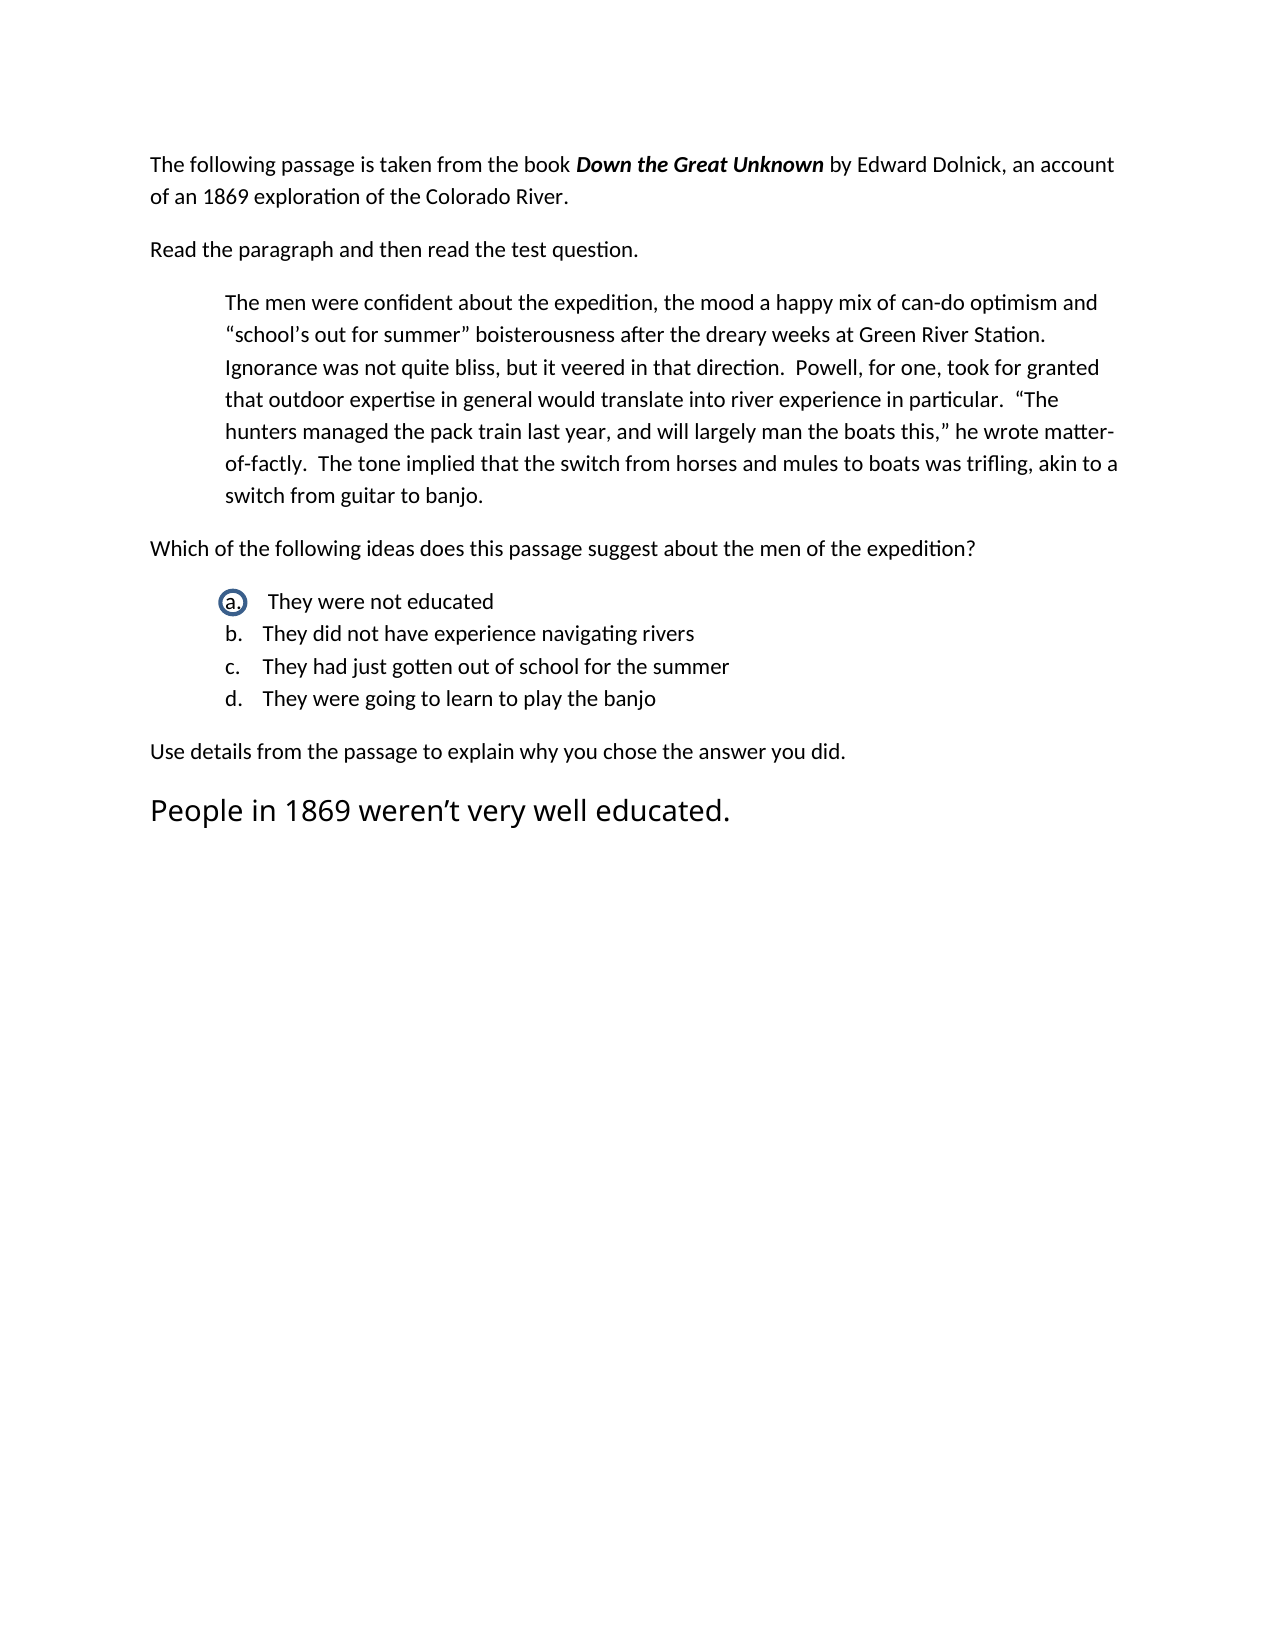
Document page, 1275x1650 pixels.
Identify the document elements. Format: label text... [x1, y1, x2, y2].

text The following passage is taken from the book Down the Great Unknown by Edward Dolnick, an account of an 1869 exploration of the Colorado River. [150, 150, 1125, 210]
list They did not have experience navigating rivers [225, 619, 1125, 648]
text Which of the following ideas does this passage suggest about the men of the expedition? [150, 534, 1125, 562]
text Use details from the passage to explain why you chose the answer you did. [150, 737, 1125, 765]
text Read the paragraph and then read the test question. [150, 235, 1125, 263]
list They had just gotten out of school for the summer [225, 652, 1125, 680]
text The men were confident about the expedition, the mood a happy mix of can-do optimism and “school’s out for summer” boisterousness after the dreary weeks at Green River Station. Ignorance was not quite bliss, but it veered in that direction. Powell, for one, took for granted that outdoor expertise in general would translate into river experience in particular. “The hunters managed the pack train last year, and will largely man the boats this,” he wrote matter-of-factly. The tone implied that the switch from horses and mules to boats was trifling, akin to a switch from guitar to banjo. [225, 288, 1125, 509]
list They were not educated [225, 587, 1125, 615]
text People in 1869 weren’t very well educated. [150, 790, 1125, 830]
list They were going to learn to play the banjo [225, 684, 1125, 712]
